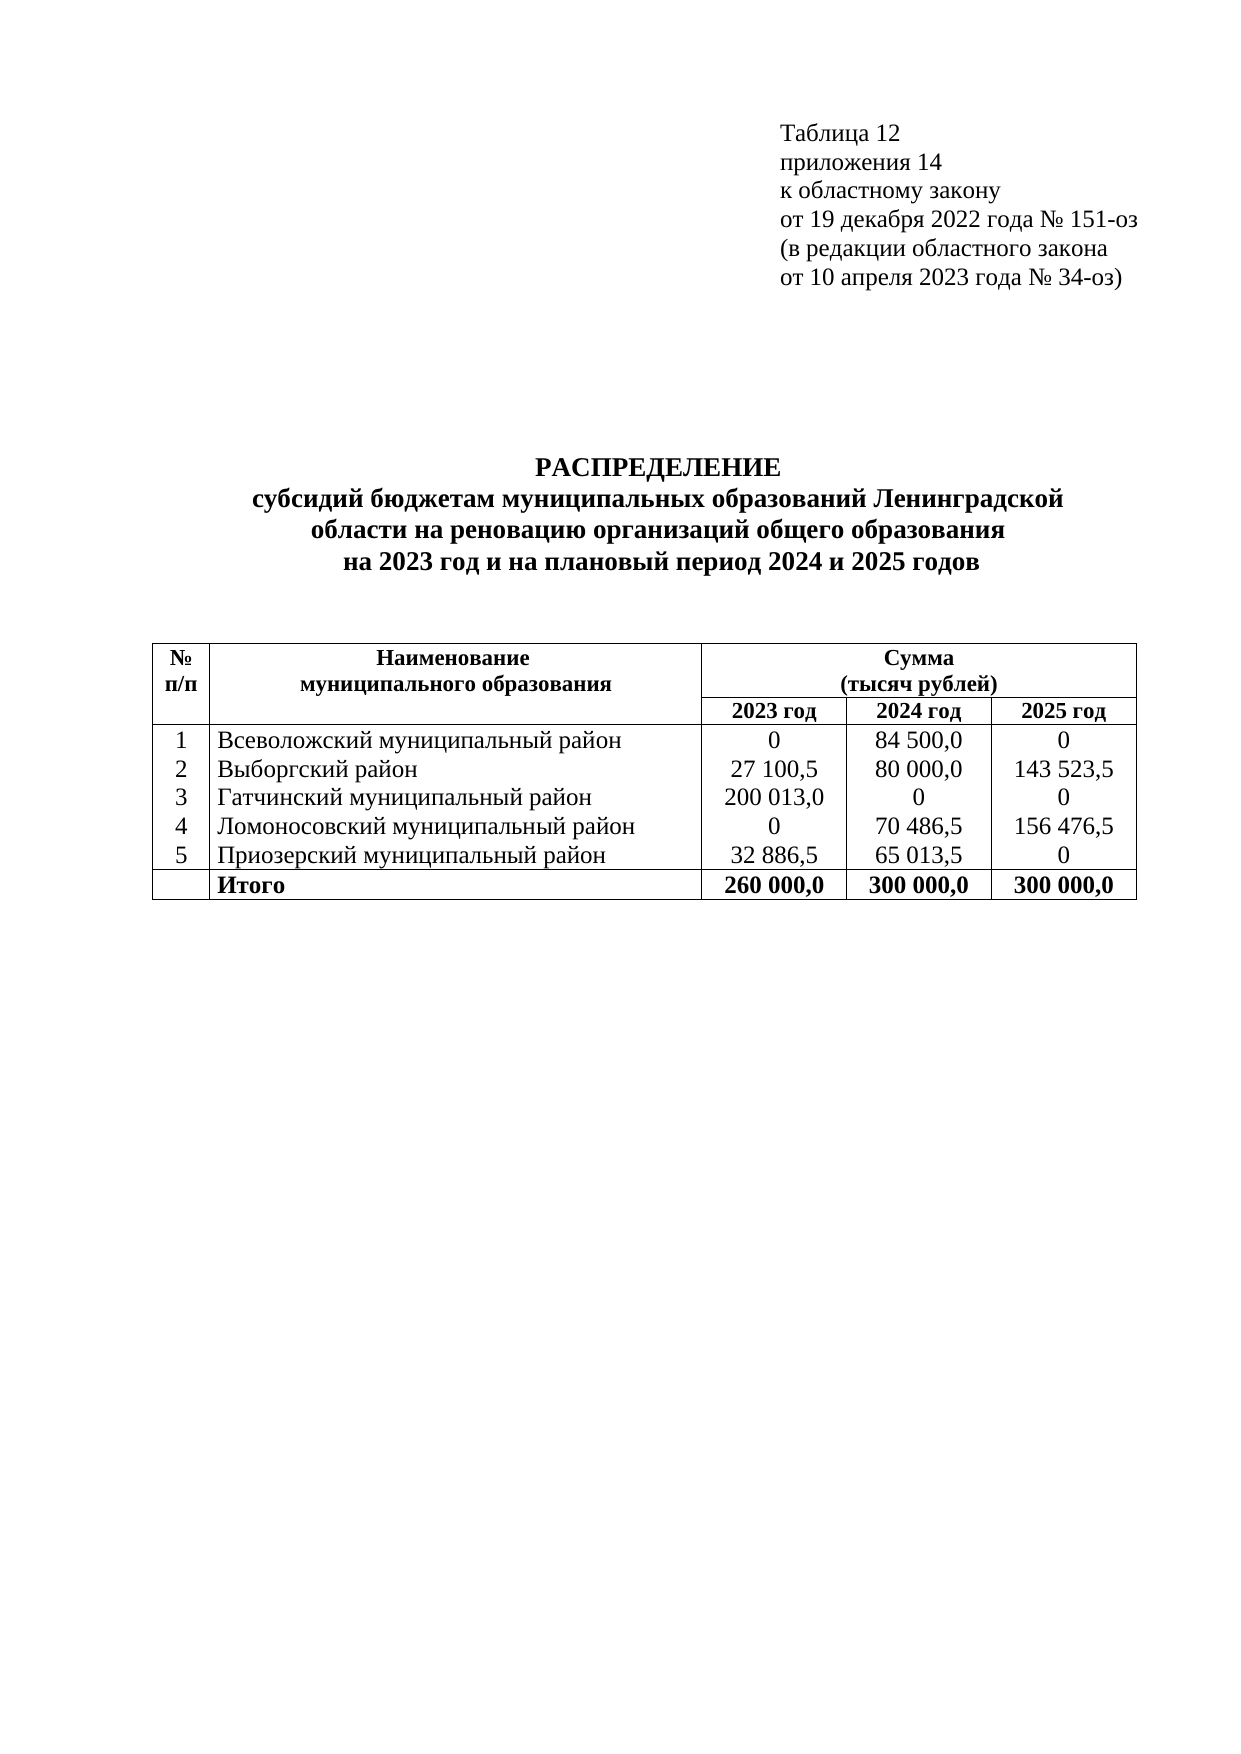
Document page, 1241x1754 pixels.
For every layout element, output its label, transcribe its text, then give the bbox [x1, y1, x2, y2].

table_cell 143 523,5 [992, 754, 1136, 782]
text (в редакции областного закона [780, 233, 1163, 262]
table_cell Ломоносовский муниципальный район [210, 811, 701, 840]
table_cell 2023 год [702, 698, 846, 724]
text Таблица 12 [780, 118, 1163, 147]
table_cell 0 [992, 783, 1136, 811]
table_cell 260 000,0 [702, 870, 846, 898]
text к областному закону [780, 176, 1163, 204]
table_cell 2025 год [992, 698, 1136, 724]
table_cell 80 000,0 [847, 754, 991, 782]
table_cell 84 500,0 [847, 725, 991, 754]
table_cell 0 [702, 811, 846, 840]
table_header Сумма (тысяч рублей) [702, 644, 1136, 697]
text от 19 декабря 2022 года № 151-оз [780, 204, 1163, 233]
table_cell 1 [153, 725, 209, 754]
table_cell 300 000,0 [992, 870, 1136, 898]
table_cell 32 886,5 [702, 840, 846, 869]
table_cell 2024 год [847, 698, 991, 724]
table_cell 0 [847, 783, 991, 811]
table_cell 156 476,5 [992, 811, 1136, 840]
table_cell [153, 870, 209, 898]
text РАСПРЕДЕЛЕНИЕ субсидий бюджетам муниципальных образований Ленинградской области на реновацию организаций общего образования на 2023 год и на плановый период 2024 и 2025 годов [159, 451, 1163, 576]
table_cell Выборгский район [210, 754, 701, 782]
table_cell 2 [153, 754, 209, 782]
table_cell 0 [992, 840, 1136, 869]
table_cell 70 486,5 [847, 811, 991, 840]
table_cell 0 [992, 725, 1136, 754]
table_cell 200 013,0 [702, 783, 846, 811]
table_cell 300 000,0 [847, 870, 991, 898]
table_cell 65 013,5 [847, 840, 991, 869]
table_cell 4 [153, 811, 209, 840]
table_cell 3 [153, 783, 209, 811]
table_cell 5 [153, 840, 209, 869]
table_cell Итого [210, 870, 701, 898]
table_cell Приозерский муниципальный район [210, 840, 701, 869]
text от 10 апреля 2023 года № 34-оз) [780, 262, 1163, 291]
table_header № п/п [153, 644, 209, 724]
table_cell 0 [702, 725, 846, 754]
table_cell Всеволожский муниципальный район [210, 725, 701, 754]
table_cell Гатчинский муниципальный район [210, 783, 701, 811]
text приложения 14 [780, 147, 1163, 176]
table_header Наименование муниципального образования [210, 644, 701, 724]
table_cell 27 100,5 [702, 754, 846, 782]
